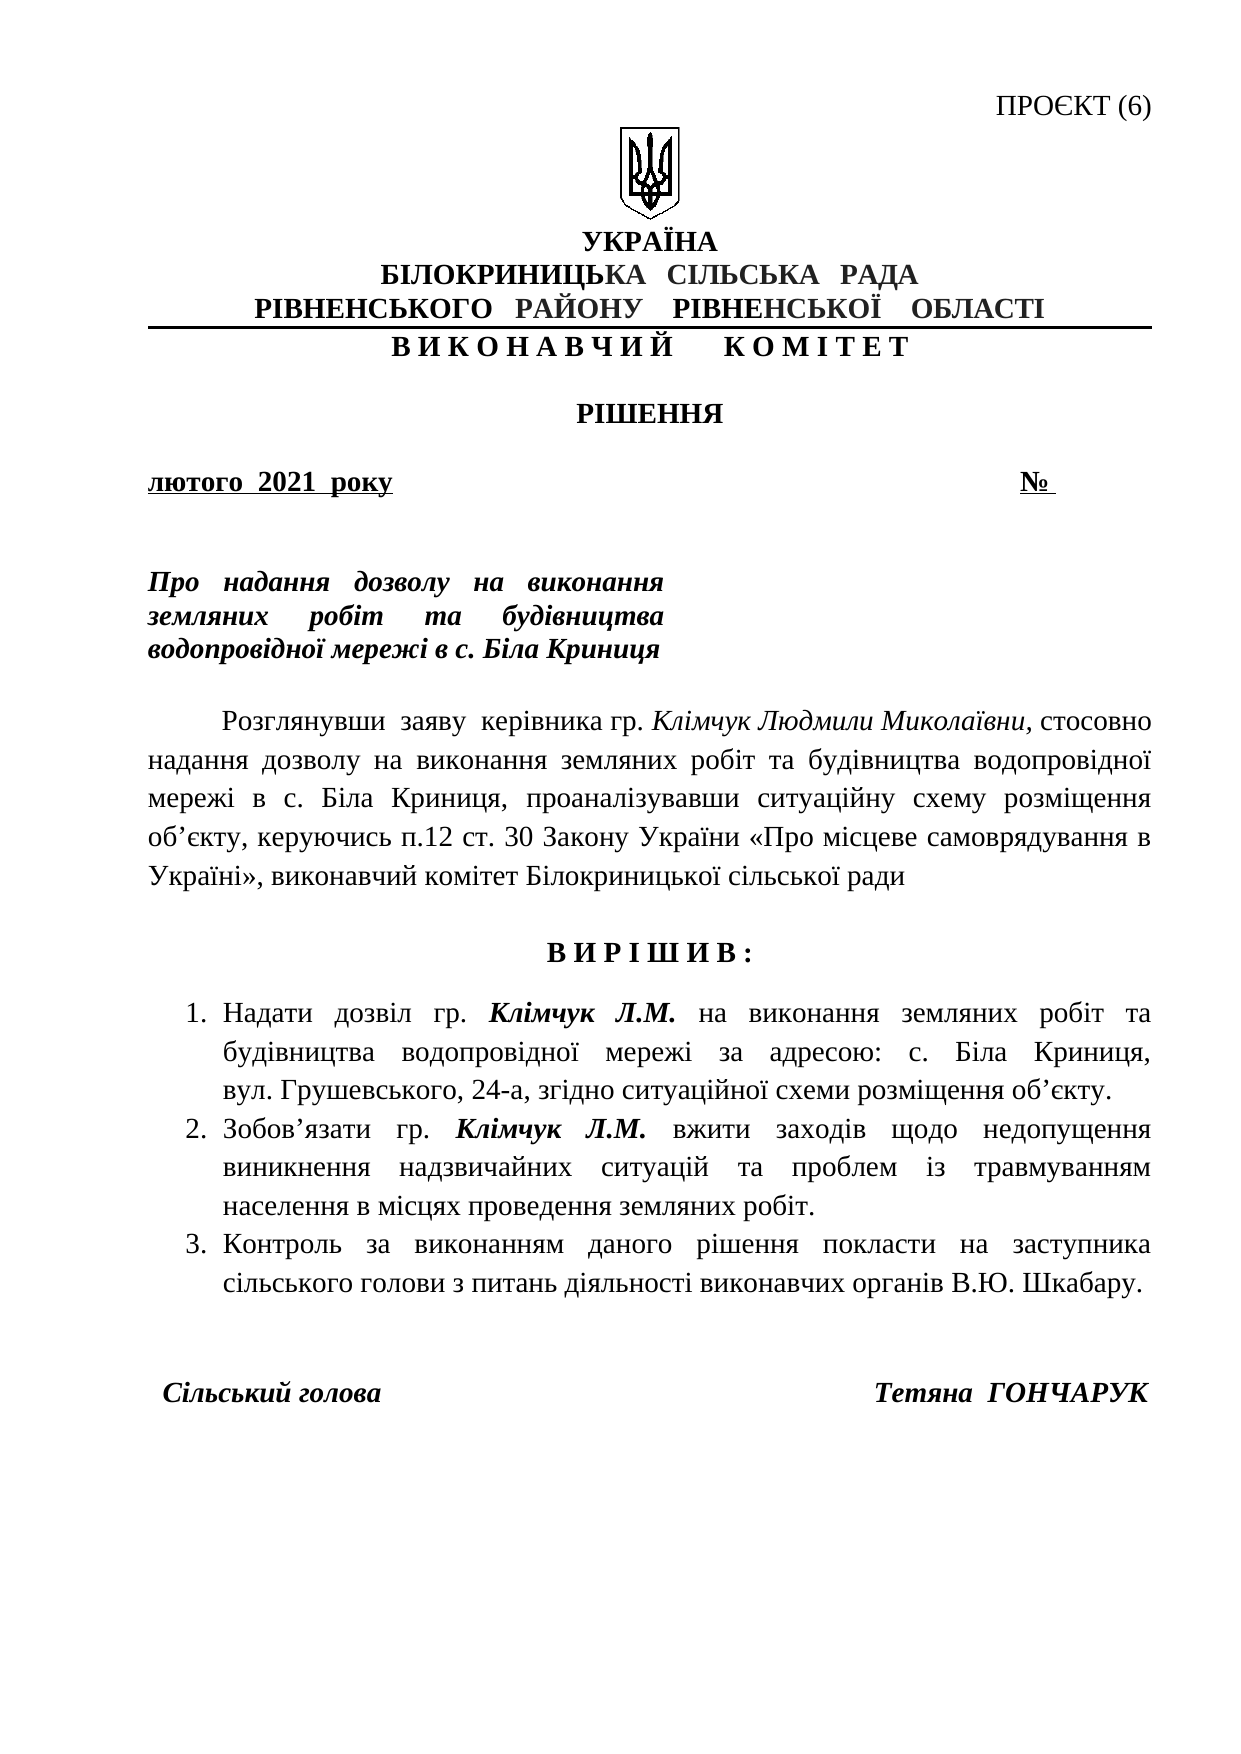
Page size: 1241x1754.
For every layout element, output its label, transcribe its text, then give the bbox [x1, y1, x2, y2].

list Зобов’язати гр. Клімчук Л.М. вжити заходів щодо недопущення виникнення надзвичайних ситуацій та проблем із травмуванням населення в місцях проведення земляних робіт. [185, 1111, 1152, 1221]
text РІШЕННЯ [148, 397, 1152, 430]
text Сільський голова Тетяна ГОНЧАРУК [148, 1376, 1152, 1409]
list Контроль за виконанням даного рішення покласти на заступника сільського голови з питань діяльності виконавчих органів В.Ю. Шкабару. [185, 1226, 1152, 1298]
text Про надання дозволу на виконання земляних робіт та будівництва водопровідної мережі в с. Біла Криниця [148, 564, 664, 665]
text ПРОЄКТ (6) [148, 88, 1152, 122]
text В И Р І Ш И В : [148, 935, 1152, 968]
text В И К О Н А В Ч И Й К О М І Т Е Т [148, 329, 1152, 363]
text УКРАЇНА [148, 224, 1152, 257]
text Білокриницька сільська рада [148, 257, 1152, 291]
list Надати дозвіл гр. Клімчук Л.М. на виконання земляних робіт та будівництва водопровідної мережі за адресою: с. Біла Криниця, вул. Грушевського, 24-а, згідно ситуаційної схеми розміщення об’єкту. [185, 995, 1152, 1106]
text лютого 2021 року № [148, 464, 1152, 497]
text Розглянувши заяву керівника гр. Клімчук Людмили Миколаївни, стосовно надання дозволу на виконання земляних робіт та будівництва водопровідної мережі в с. Біла Криниця, проаналізувавши ситуаційну схему розміщення об’єкту, керуючись п.12 ст. 30 Закону України «Про місцеве самоврядування в Україні», виконавчий комітет Білокриницької сільської ради [148, 703, 1152, 891]
text Рівненського району Рівненської області [148, 291, 1152, 326]
